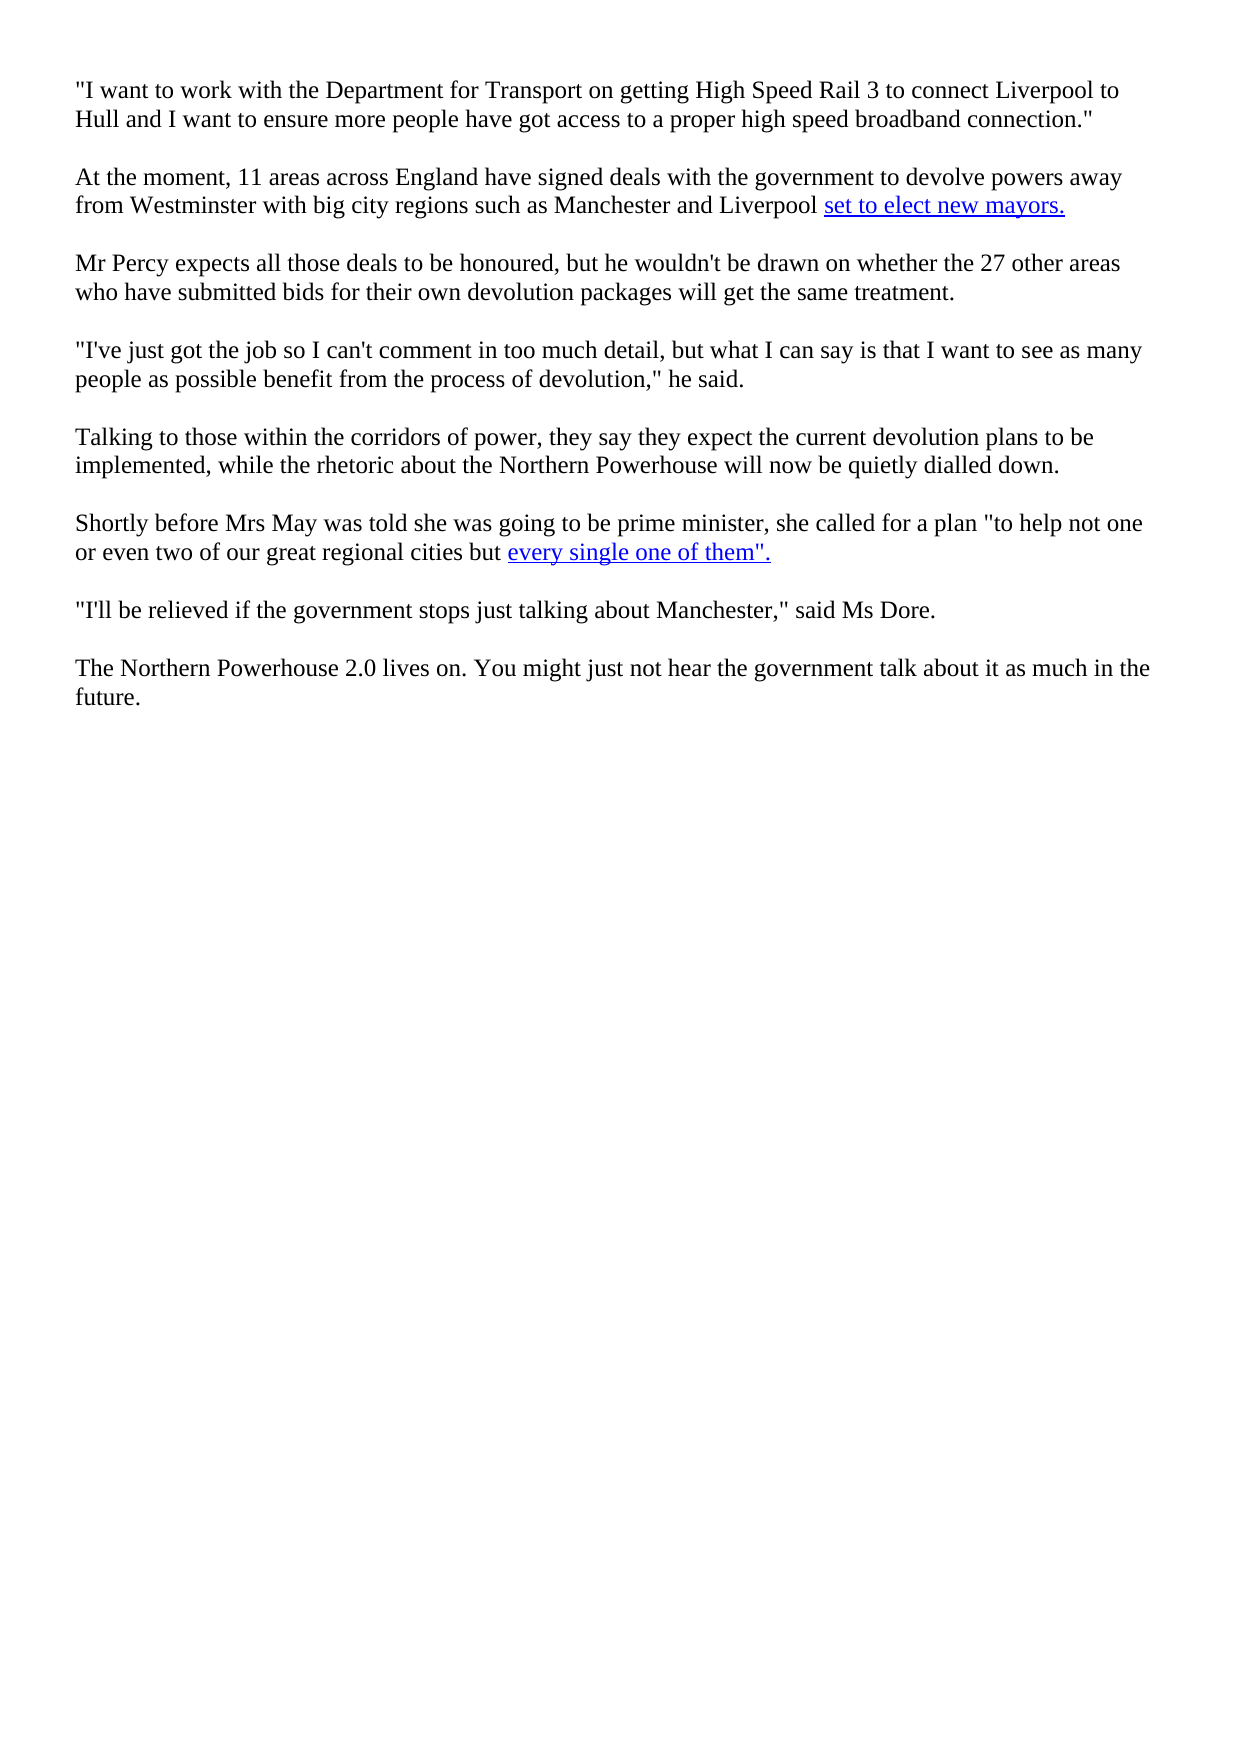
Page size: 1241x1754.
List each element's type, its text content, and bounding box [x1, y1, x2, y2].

text "I've just got the job so I can't comment in too much detail, but what I can say is that I want to see as many people as possible benefit from the process of devolution," he said. [75, 335, 1165, 392]
text At the moment, 11 areas across England have signed deals with the government to devolve powers away from Westminster with big city regions such as Manchester and Liverpool set to elect new mayors. [75, 162, 1165, 219]
text Talking to those within the corridors of power, they say they expect the current devolution plans to be implemented, while the rhetoric about the Northern Powerhouse will now be quietly dialled down. [75, 422, 1165, 479]
text "I want to work with the Department for Transport on getting High Speed Rail 3 to connect Liverpool to Hull and I want to ensure more people have got access to a proper high speed broadband connection." [75, 75, 1165, 132]
text Shortly before Mrs May was told she was going to be prime minister, she called for a plan "to help not one or even two of our great regional cities but every single one of them". [75, 508, 1165, 566]
text The Northern Powerhouse 2.0 lives on. You might just not hear the government talk about it as much in the future. [75, 653, 1165, 710]
text "I'll be relieved if the government stops just talking about Manchester," said Ms Dore. [75, 595, 1165, 624]
text Mr Percy expects all those deals to be honoured, but he wouldn't be drawn on whether the 27 other areas who have submitted bids for their own devolution packages will get the same treatment. [75, 248, 1165, 306]
